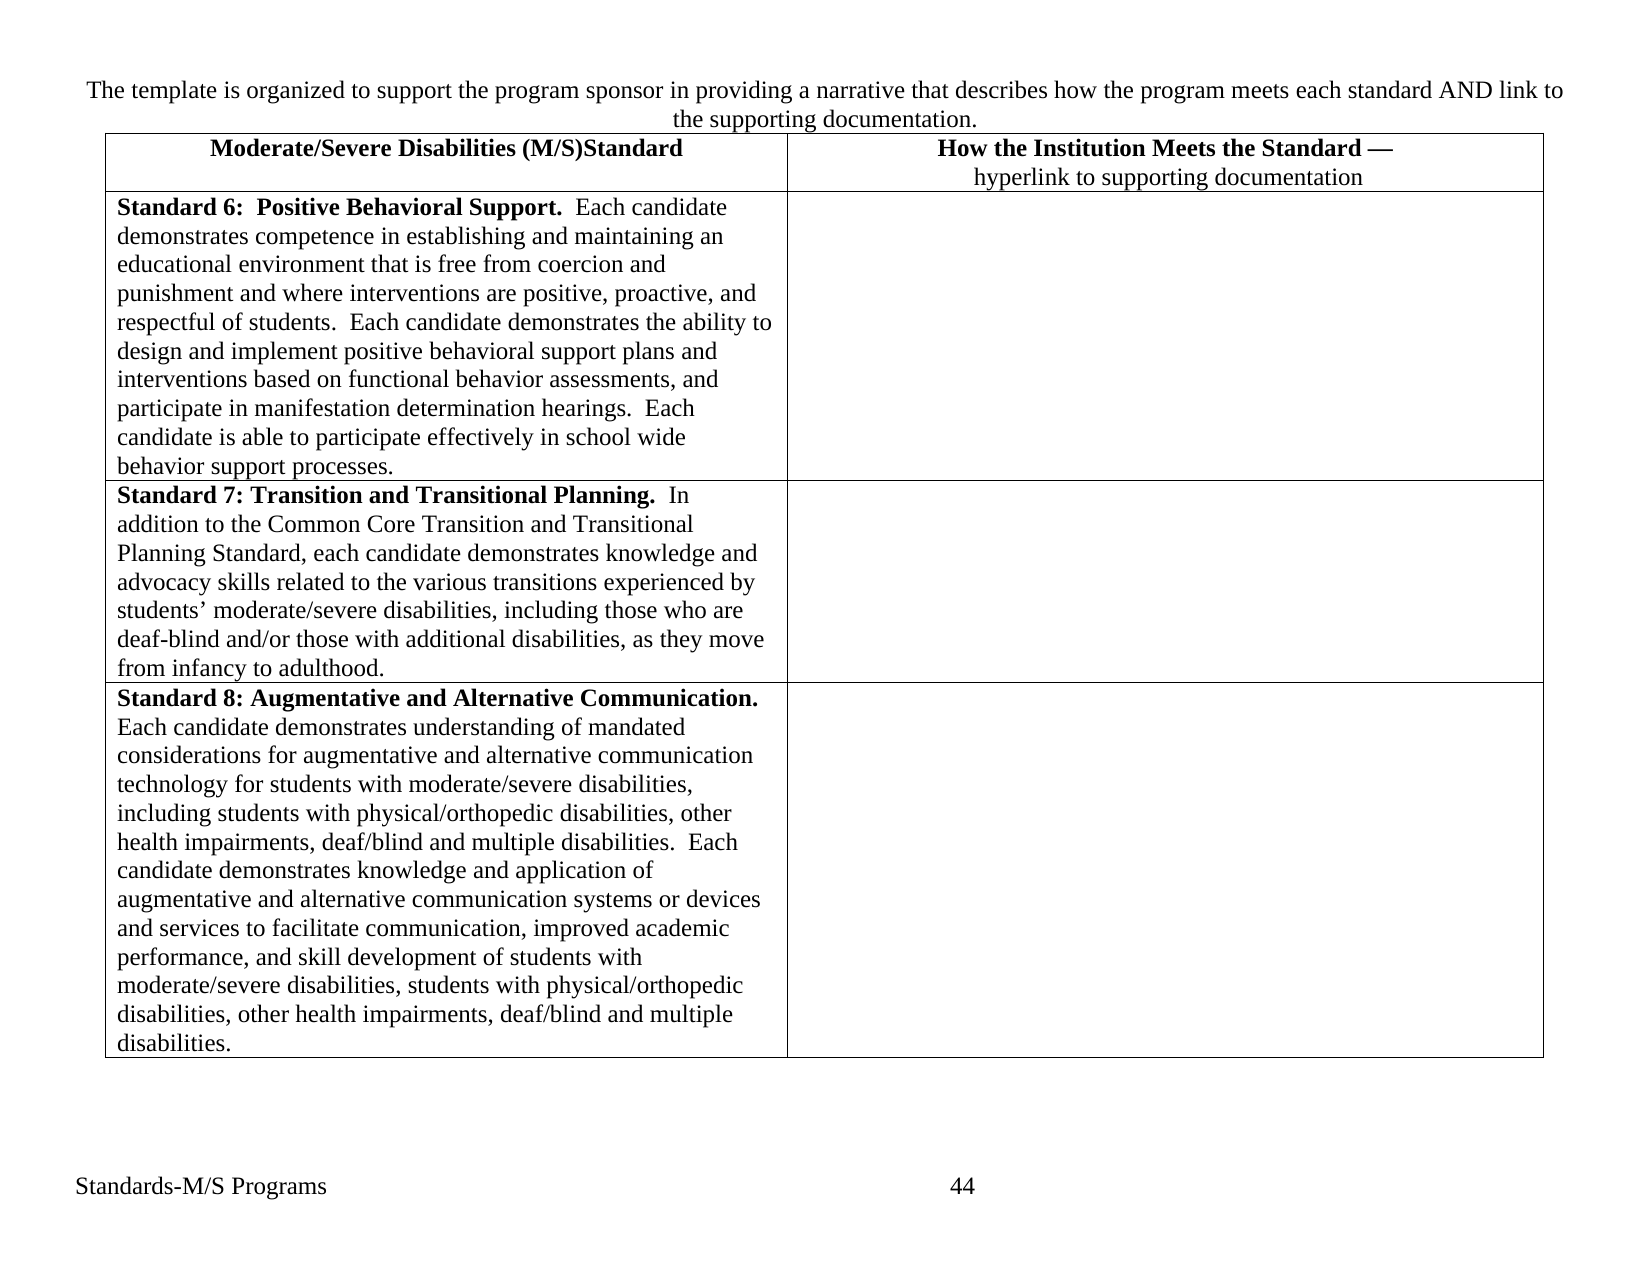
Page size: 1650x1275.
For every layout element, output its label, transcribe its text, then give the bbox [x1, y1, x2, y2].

table_cell [788, 192, 1543, 479]
table_cell [788, 683, 1543, 1057]
table_cell Standard 7: Transition and Transitional Planning. In addition to the Common Core Transition and Transitional Planning Standard, each candidate demonstrates knowledge and advocacy skills related to the various transitions experienced by students’ moderate/severe disabilities, including those who are deaf-blind and/or those with additional disabilities, as they move from infancy to adulthood. [106, 481, 787, 682]
table_cell Standard 6: Positive Behavioral Support. Each candidate demonstrates competence in establishing and maintaining an educational environment that is free from coercion and punishment and where interventions are positive, proactive, and respectful of students. Each candidate demonstrates the ability to design and implement positive behavioral support plans and interventions based on functional behavior assessments, and participate in manifestation determination hearings. Each candidate is able to participate effectively in school wide behavior support processes. [106, 192, 787, 479]
table_header How the Institution Meets the Standard — hyperlink to supporting documentation [788, 134, 1543, 191]
table_cell [788, 481, 1543, 682]
table_header Moderate/Severe Disabilities (M/S)Standard [106, 134, 787, 191]
table_cell Standard 8: Augmentative and Alternative Communication. Each candidate demonstrates understanding of mandated considerations for augmentative and alternative communication technology for students with moderate/severe disabilities, including students with physical/orthopedic disabilities, other health impairments, deaf/blind and multiple disabilities. Each candidate demonstrates knowledge and application of augmentative and alternative communication systems or devices and services to facilitate communication, improved academic performance, and skill development of students with moderate/severe disabilities, students with physical/orthopedic disabilities, other health impairments, deaf/blind and multiple disabilities. [106, 683, 787, 1057]
